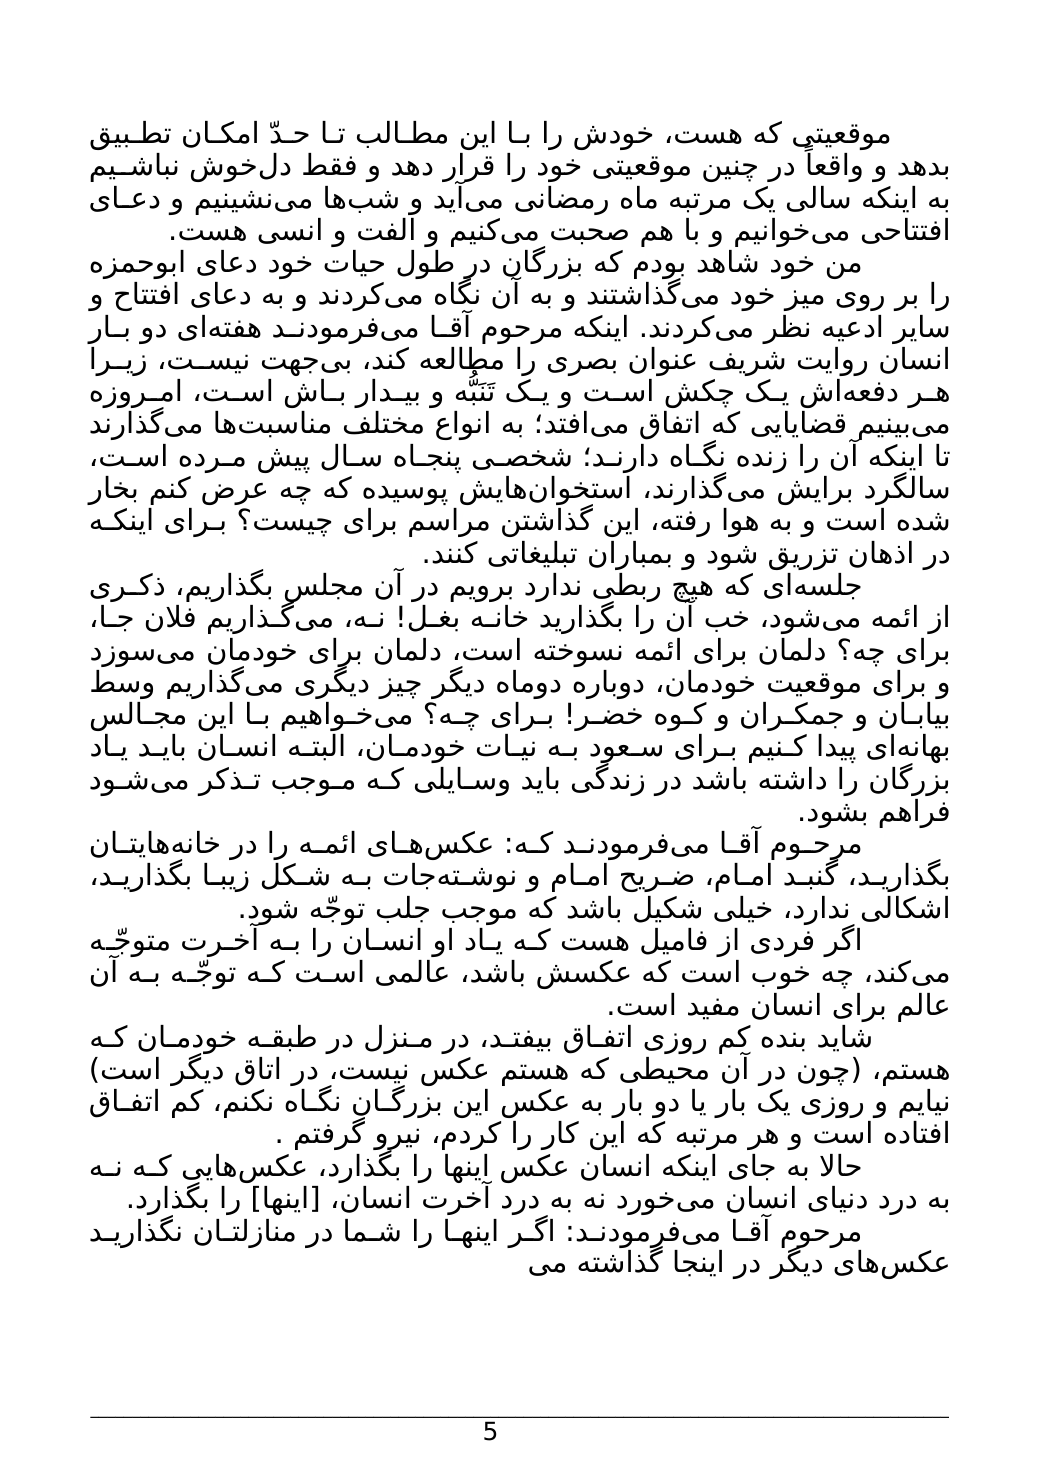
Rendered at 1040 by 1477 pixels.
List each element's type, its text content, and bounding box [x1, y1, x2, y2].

text حالا به جای اینکه انسان عکس اینها را بگذارد، عکس‌هایی که نه به درد دنیای انسان می‌خورد نه به درد آخرت انسان، [اینها] را بگذارد. [89, 1151, 951, 1215]
text مرحوم آقا می‌فرمودند: اگر اینها را شما در منازلتان نگذارید عکس‌های دیگر در اینجا گذاشته می‌ [89, 1215, 951, 1280]
text موقعیتی که هست، خودش را با این مطالب تا حدّ امکان تطبیق بدهد و واقعاً در چنین موقعیتی خود را قرار دهد و فقط دل‌خوش نباشیم به اینکه سالی یک مرتبه ماه رمضانی می‌آید و شب‌ها می‌نشینیم و دعای افتتاحی می‌خوانیم و با هم صحبت می‌کنیم و الفت و انسی هست. [89, 118, 951, 247]
text جلسه‌ای که هیچ ربطی ندارد برویم در آن مجلس بگذاریم، ذکری از ائمه می‌شود، خب آن را بگذارید خانه بغل! نه، می‌گذاریم فلان جا، برای چه؟ دلمان برای ائمه نسوخته است، دلمان برای خودمان می‌سوزد و برای موقعیت خودمان، دوباره دوماه دیگر چیز دیگری می‌گذاریم وسط بیابان و جمکران و کوه خضر! برای چه؟ می‌خواهیم با این مجالس بهانه‌ای پیدا کنیم برای سعود به نیات خودمان، البته انسان باید یاد بزرگان را داشته باشد در زندگی باید وسایلی که موجب تذکر می‌شود فراهم بشود. [89, 570, 951, 828]
text من خود شاهد بودم که بزرگان در طول حیات خود دعای ابوحمزه را بر روی میز خود می‌گذاشتند و به آن نگاه می‌کردند و به دعای افتتاح و سایر ادعیه نظر می‌کردند. اینکه مرحوم آقا می‌فرمودند هفته‌ای دو بار انسان روایت شریف عنوان بصری را مطالعه کند، بی‌جهت نیست، زیرا هر دفعه‌اش یک چکش است و یک تَنَبُّه و بیدار باش است، امروزه می‌بینیم قضایایی که اتفاق می‌افتد؛ به انواع مختلف مناسبت‌ها می‌گذارند تا اینکه آن را زنده نگاه دارند؛ شخصی پنجاه سال پیش مرده است، سالگرد برایش می‌گذارند، استخوان‌هایش پوسیده که چه عرض کنم بخار شده است و به هوا رفته، این گذاشتن مراسم برای چیست؟ برای اینکه در اذهان تزریق شود و بمباران تبلیغاتی کنند. [89, 247, 951, 570]
text مرحوم آقا می‌فرمودند که: عکس‌های ائمه را در خانه‌هایتان بگذارید، گنبد امام، ضریح امام و نوشته‌جات به شکل زیبا بگذارید، اشکالی ندارد، خیلی شکیل باشد که موجب جلب توجّه شود. [89, 828, 951, 925]
text شاید بنده کم روزی اتفاق بیفتد، در منزل در طبقه خودمان که هستم، (چون در آن محیطی که هستم عکس نیست، در اتاق دیگر است) نیایم و روزی یک بار یا دو بار به عکس این بزرگان نگاه نکنم، کم اتفاق افتاده است و هر مرتبه که این کار را کردم، نیرو گرفتم . [89, 1022, 951, 1151]
text اگر فردی از فامیل هست که یاد او انسان را به آخرت متوجّه می‌کند، چه خوب است که عکسش باشد، عالمی است که توجّه به آن عالم برای انسان مفید است. [89, 925, 951, 1022]
